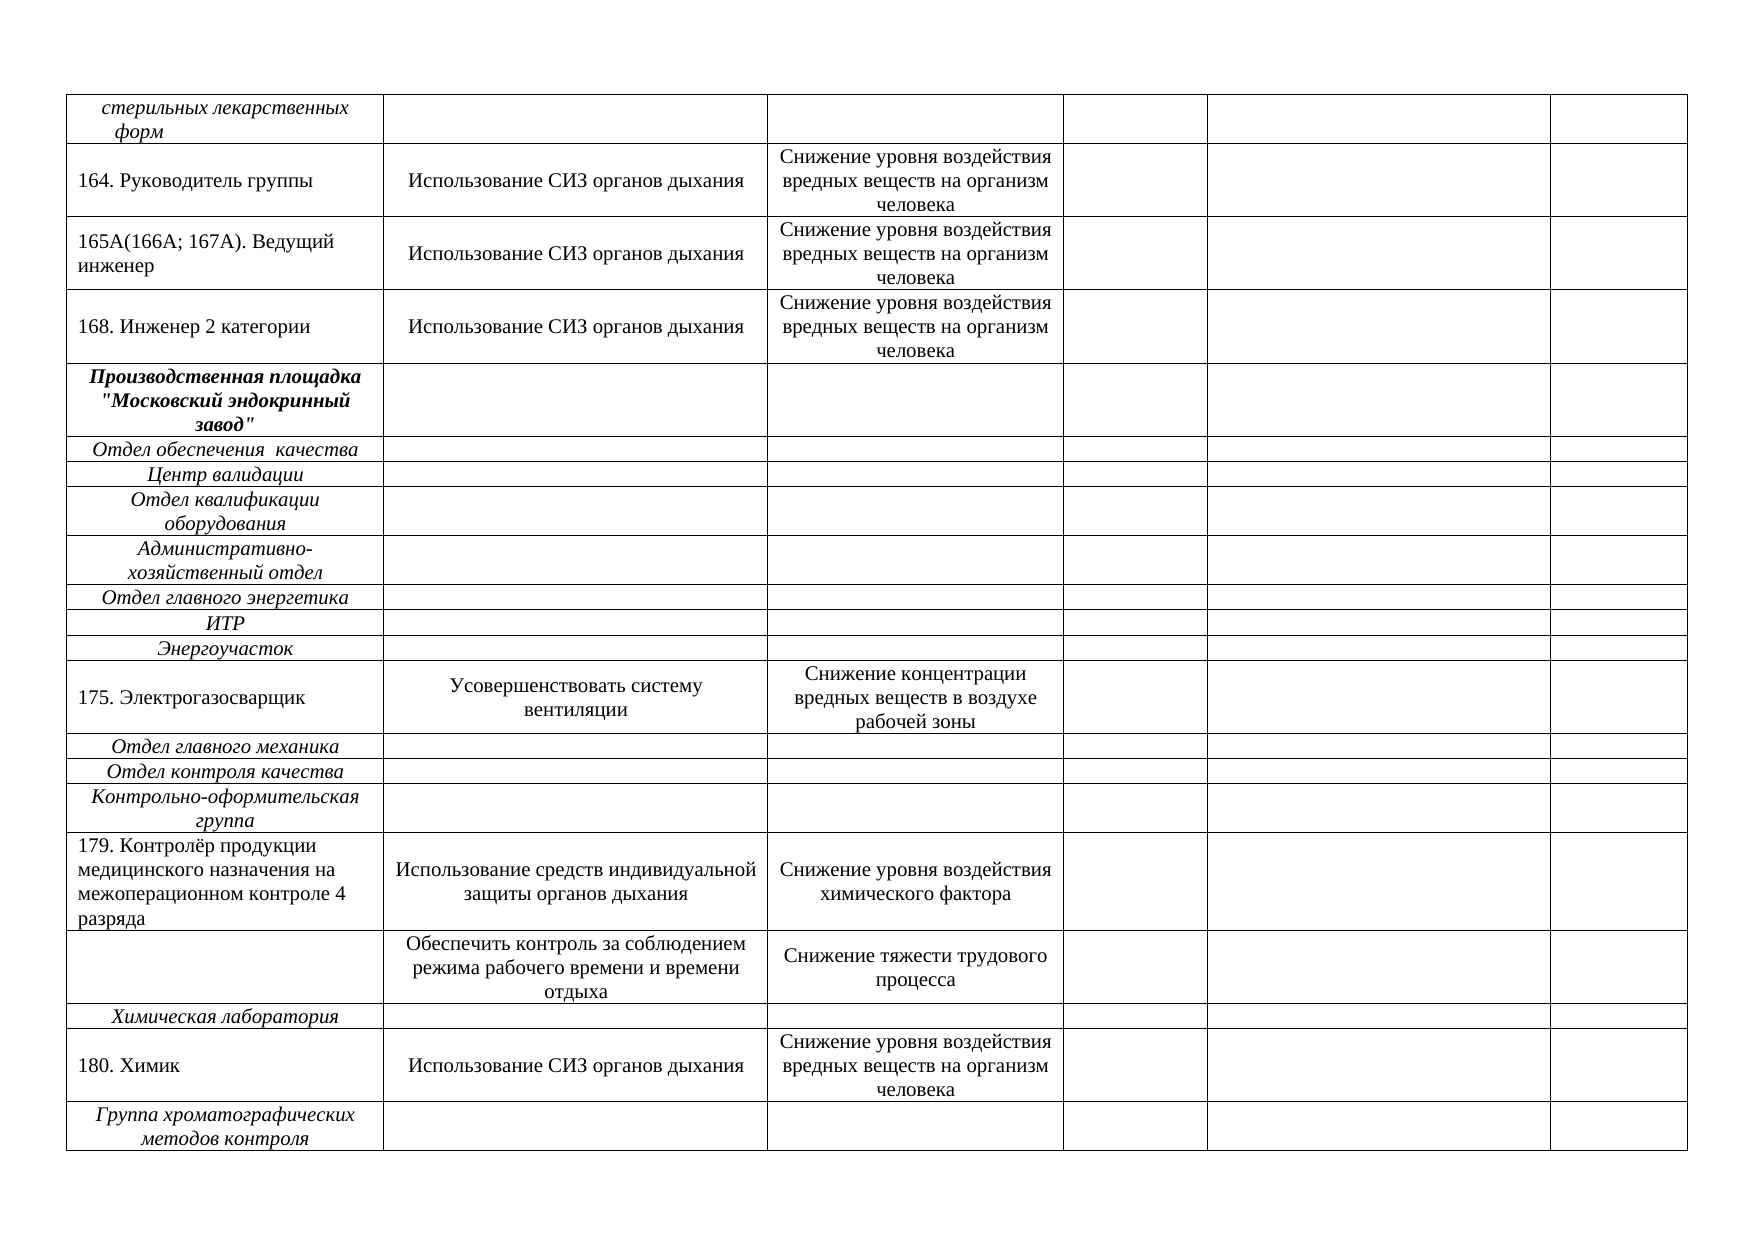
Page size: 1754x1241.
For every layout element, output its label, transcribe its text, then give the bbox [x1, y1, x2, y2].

table_cell Использование СИЗ органов дыхания [384, 290, 767, 362]
table_cell [1064, 661, 1207, 733]
table_cell [1208, 290, 1550, 362]
table_cell Отдел контроля качества [67, 759, 383, 783]
table_cell [1551, 487, 1687, 535]
table_cell [1208, 144, 1550, 216]
table_cell [1064, 1102, 1207, 1150]
table_cell Снижение уровня воздействия вредных веществ на организм человека [768, 290, 1063, 362]
table_cell [768, 95, 1063, 143]
table_cell [1551, 1102, 1687, 1150]
table_cell [384, 487, 767, 535]
table_cell Химическая лаборатория [67, 1004, 383, 1028]
table_cell Снижение тяжести трудового процесса [768, 931, 1063, 1003]
table_cell [384, 759, 767, 783]
table_cell [1064, 784, 1207, 832]
table_cell [384, 585, 767, 609]
table_cell [1064, 95, 1207, 143]
table_cell [1551, 784, 1687, 832]
table_cell [1208, 1102, 1550, 1150]
table_cell [1551, 364, 1687, 436]
table_cell [384, 734, 767, 758]
table_cell [1208, 536, 1550, 584]
table_cell [1064, 1004, 1207, 1028]
table_cell [1064, 636, 1207, 659]
table_cell Обеспечить контроль за соблюдением режима рабочего времени и времени отдыха [384, 931, 767, 1003]
table_cell [768, 585, 1063, 609]
table_cell [1208, 661, 1550, 733]
table_cell Отдел квалификации оборудования [67, 487, 383, 535]
table_cell [768, 636, 1063, 659]
table_cell [1551, 585, 1687, 609]
table_cell [1064, 144, 1207, 216]
table_cell [384, 784, 767, 832]
table_cell [1064, 931, 1207, 1003]
table_cell Снижение уровня воздействия вредных веществ на организм человека [768, 217, 1063, 289]
table_cell [1208, 1029, 1550, 1101]
table_cell [1064, 734, 1207, 758]
table_cell [1208, 437, 1550, 461]
table_cell ИТР [67, 610, 383, 634]
table_cell [1551, 734, 1687, 758]
table_cell [1208, 833, 1550, 929]
table_cell Контрольно-оформительская группа [67, 784, 383, 832]
table_cell [1064, 437, 1207, 461]
table_cell [1208, 1004, 1550, 1028]
table_cell [1064, 290, 1207, 362]
table_cell [1208, 364, 1550, 436]
table_cell [1064, 462, 1207, 486]
table_cell [768, 759, 1063, 783]
table_cell Отдел главного энергетика [67, 585, 383, 609]
table_cell 175. Электрогазосварщик [67, 661, 383, 733]
table_cell Административно-хозяйственный отдел [67, 536, 383, 584]
table_cell Использование СИЗ органов дыхания [384, 217, 767, 289]
table_cell Снижение уровня воздействия химического фактора [768, 833, 1063, 929]
table_cell [1551, 95, 1687, 143]
table_cell [384, 437, 767, 461]
table_cell [384, 610, 767, 634]
table_cell [1208, 217, 1550, 289]
table_cell [1064, 833, 1207, 929]
table_cell [1064, 536, 1207, 584]
table_cell 164. Руководитель группы [67, 144, 383, 216]
table_cell [1064, 1029, 1207, 1101]
table_cell [768, 734, 1063, 758]
table_cell 179. Контролёр продукции медицинского назначения на межоперационном контроле 4 разряда [67, 833, 383, 929]
table_cell [1208, 487, 1550, 535]
table_cell [384, 1102, 767, 1150]
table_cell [67, 95, 383, 143]
table_cell [384, 95, 767, 143]
table_cell [1208, 784, 1550, 832]
table_cell Использование СИЗ органов дыхания [384, 144, 767, 216]
table_cell [384, 1004, 767, 1028]
table_cell Усовершенствовать систему вентиляции [384, 661, 767, 733]
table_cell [768, 144, 1063, 216]
table_cell Использование СИЗ органов дыхания [384, 1029, 767, 1101]
table_cell [1208, 931, 1550, 1003]
table_cell [1551, 661, 1687, 733]
table_cell Снижение концентрации вредных веществ в воздухе рабочей зоны [768, 661, 1063, 733]
table_cell Отдел главного механика [67, 734, 383, 758]
table_cell [1551, 290, 1687, 362]
table_cell [768, 536, 1063, 584]
table_cell [768, 784, 1063, 832]
table_cell [1064, 585, 1207, 609]
table_cell [1208, 585, 1550, 609]
table_cell [768, 1102, 1063, 1150]
table_cell 165А(166А; 167А). Ведущий инженер [67, 217, 383, 289]
table_cell [1208, 462, 1550, 486]
table_cell [1551, 217, 1687, 289]
table_cell [1551, 536, 1687, 584]
table_cell [1551, 1004, 1687, 1028]
table_cell [1064, 759, 1207, 783]
table_cell Группа хроматографических методов контроля [67, 1102, 383, 1150]
table_cell [1064, 217, 1207, 289]
table_cell [1551, 610, 1687, 634]
table_cell [384, 364, 767, 436]
table_cell [1064, 364, 1207, 436]
table_cell [1551, 636, 1687, 659]
table_cell [67, 931, 383, 1003]
table_cell 168. Инженер 2 категории [67, 290, 383, 362]
table_cell [384, 636, 767, 659]
table_cell Центр валидации [67, 462, 383, 486]
table_cell [1208, 95, 1550, 143]
table_cell [768, 437, 1063, 461]
table_cell [1208, 636, 1550, 659]
table_cell Отдел обеспечения качества [67, 437, 383, 461]
table_cell [768, 487, 1063, 535]
table_cell [1551, 759, 1687, 783]
table_cell [768, 1004, 1063, 1028]
table_cell [1064, 487, 1207, 535]
table_cell Производственная площадка "Московский эндокринный завод" [67, 364, 383, 436]
table_cell [1551, 931, 1687, 1003]
table_cell [384, 462, 767, 486]
table_cell [384, 536, 767, 584]
table_cell [1551, 437, 1687, 461]
table_cell [768, 364, 1063, 436]
table_cell [1208, 734, 1550, 758]
table_cell [768, 610, 1063, 634]
table_cell [1551, 144, 1687, 216]
table_cell [1064, 610, 1207, 634]
table_cell [1208, 759, 1550, 783]
table_cell Энергоучасток [67, 636, 383, 659]
table_cell [1551, 833, 1687, 929]
table_cell [768, 462, 1063, 486]
table_cell Использование средств индивидуальной защиты органов дыхания [384, 833, 767, 929]
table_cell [768, 1029, 1063, 1101]
table_cell [1551, 1029, 1687, 1101]
table_cell [1551, 462, 1687, 486]
table_cell [1208, 610, 1550, 634]
table_cell 180. Химик [67, 1029, 383, 1101]
